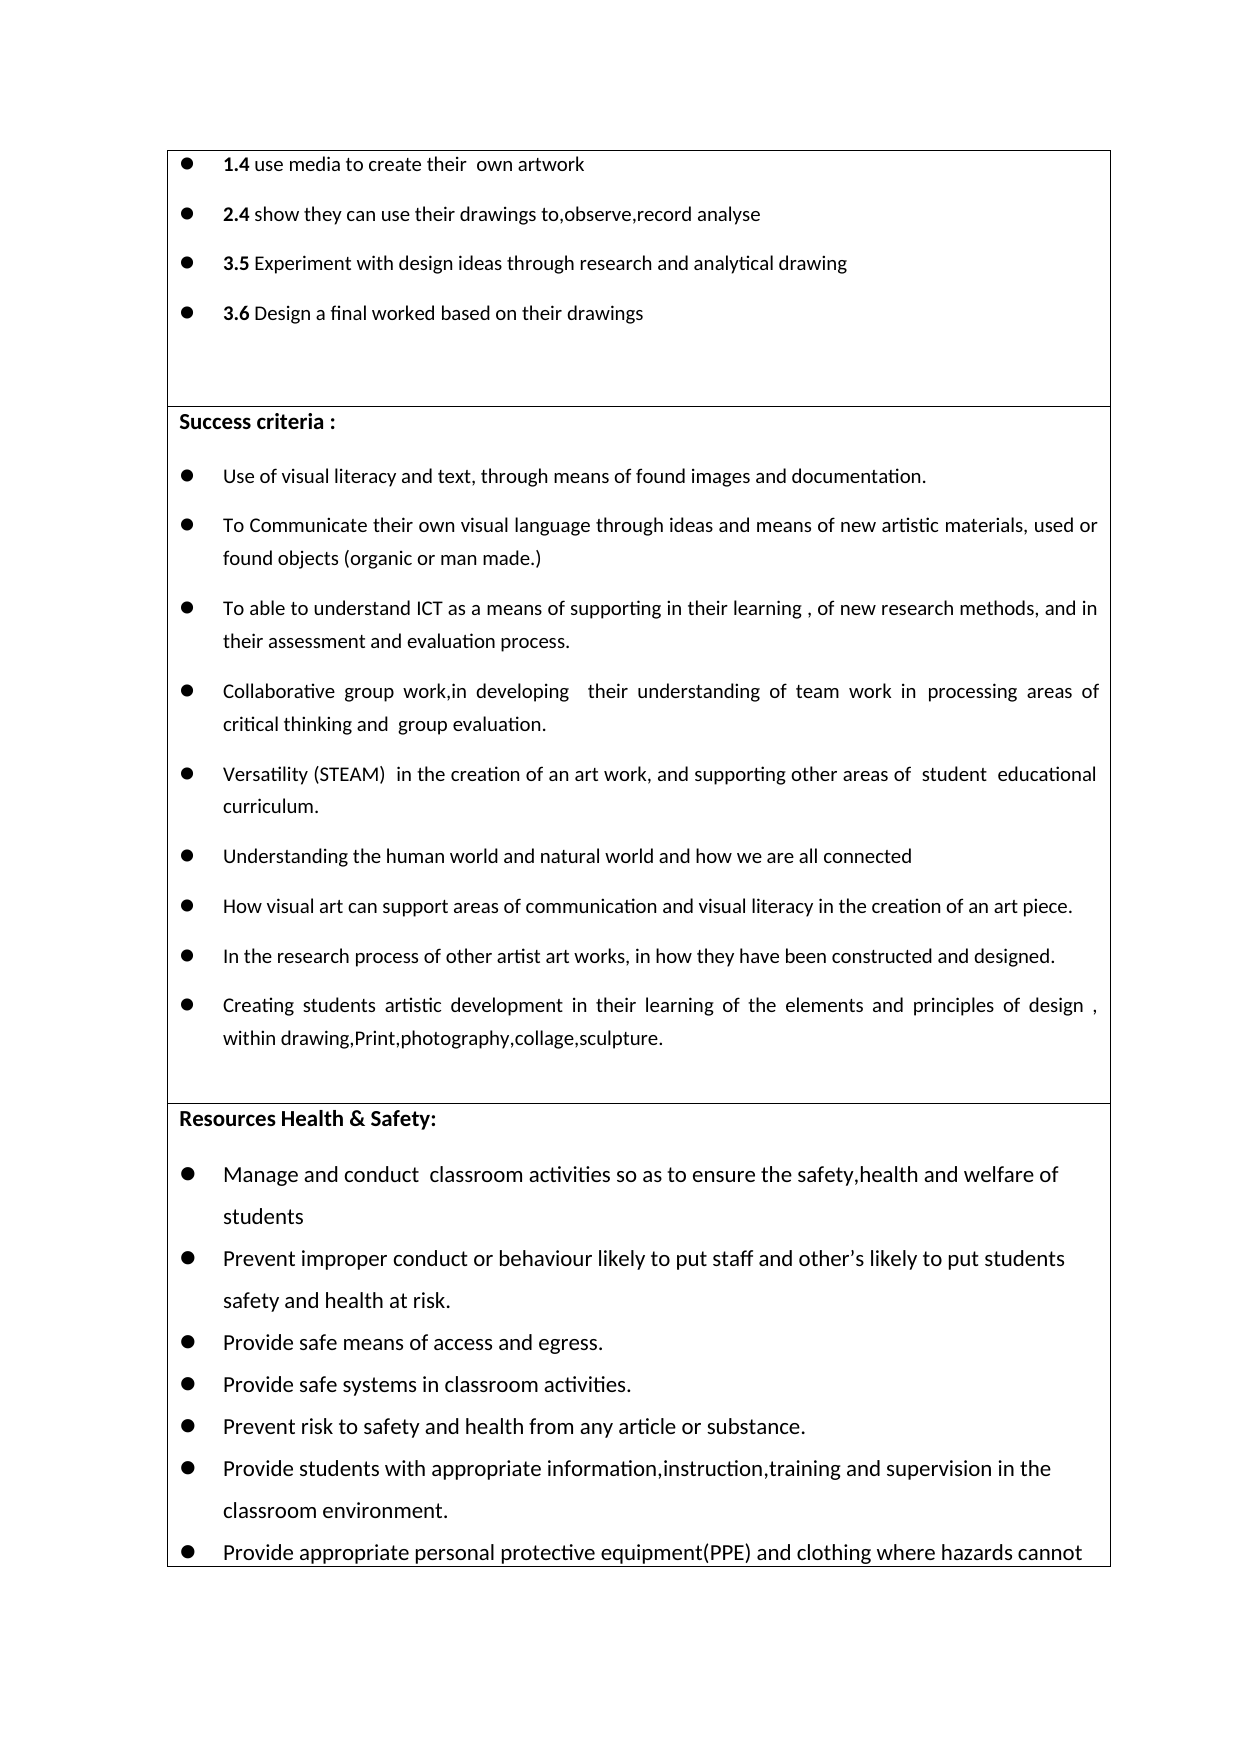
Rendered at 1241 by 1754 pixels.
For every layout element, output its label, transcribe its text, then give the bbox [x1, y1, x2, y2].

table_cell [168, 151, 1110, 406]
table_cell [168, 1104, 1110, 1566]
table_cell Success criteria : Use of visual literacy and text, through means of found images and documentation. To Communicate their own visual language through ideas and means of new artistic materials, used or found objects (organic or man made.) To able to understand ICT as a means of supporting in their learning , of new research methods, and in their assessment and evaluation process. Collaborative group work,in developing their understanding of team work in processing areas of critical thinking and group evaluation. Versatility (STEAM) in the creation of an art work, and supporting other areas of student educational curriculum. Understanding the human world and natural world and how we are all connected How visual art can support areas of communication and visual literacy in the creation of an art piece. In the research process of other artist art works, in how they have been constructed and designed. Creating students artistic development in their learning of the elements and principles of design , within drawing,Print,photography,collage,sculpture. [168, 407, 1110, 1103]
